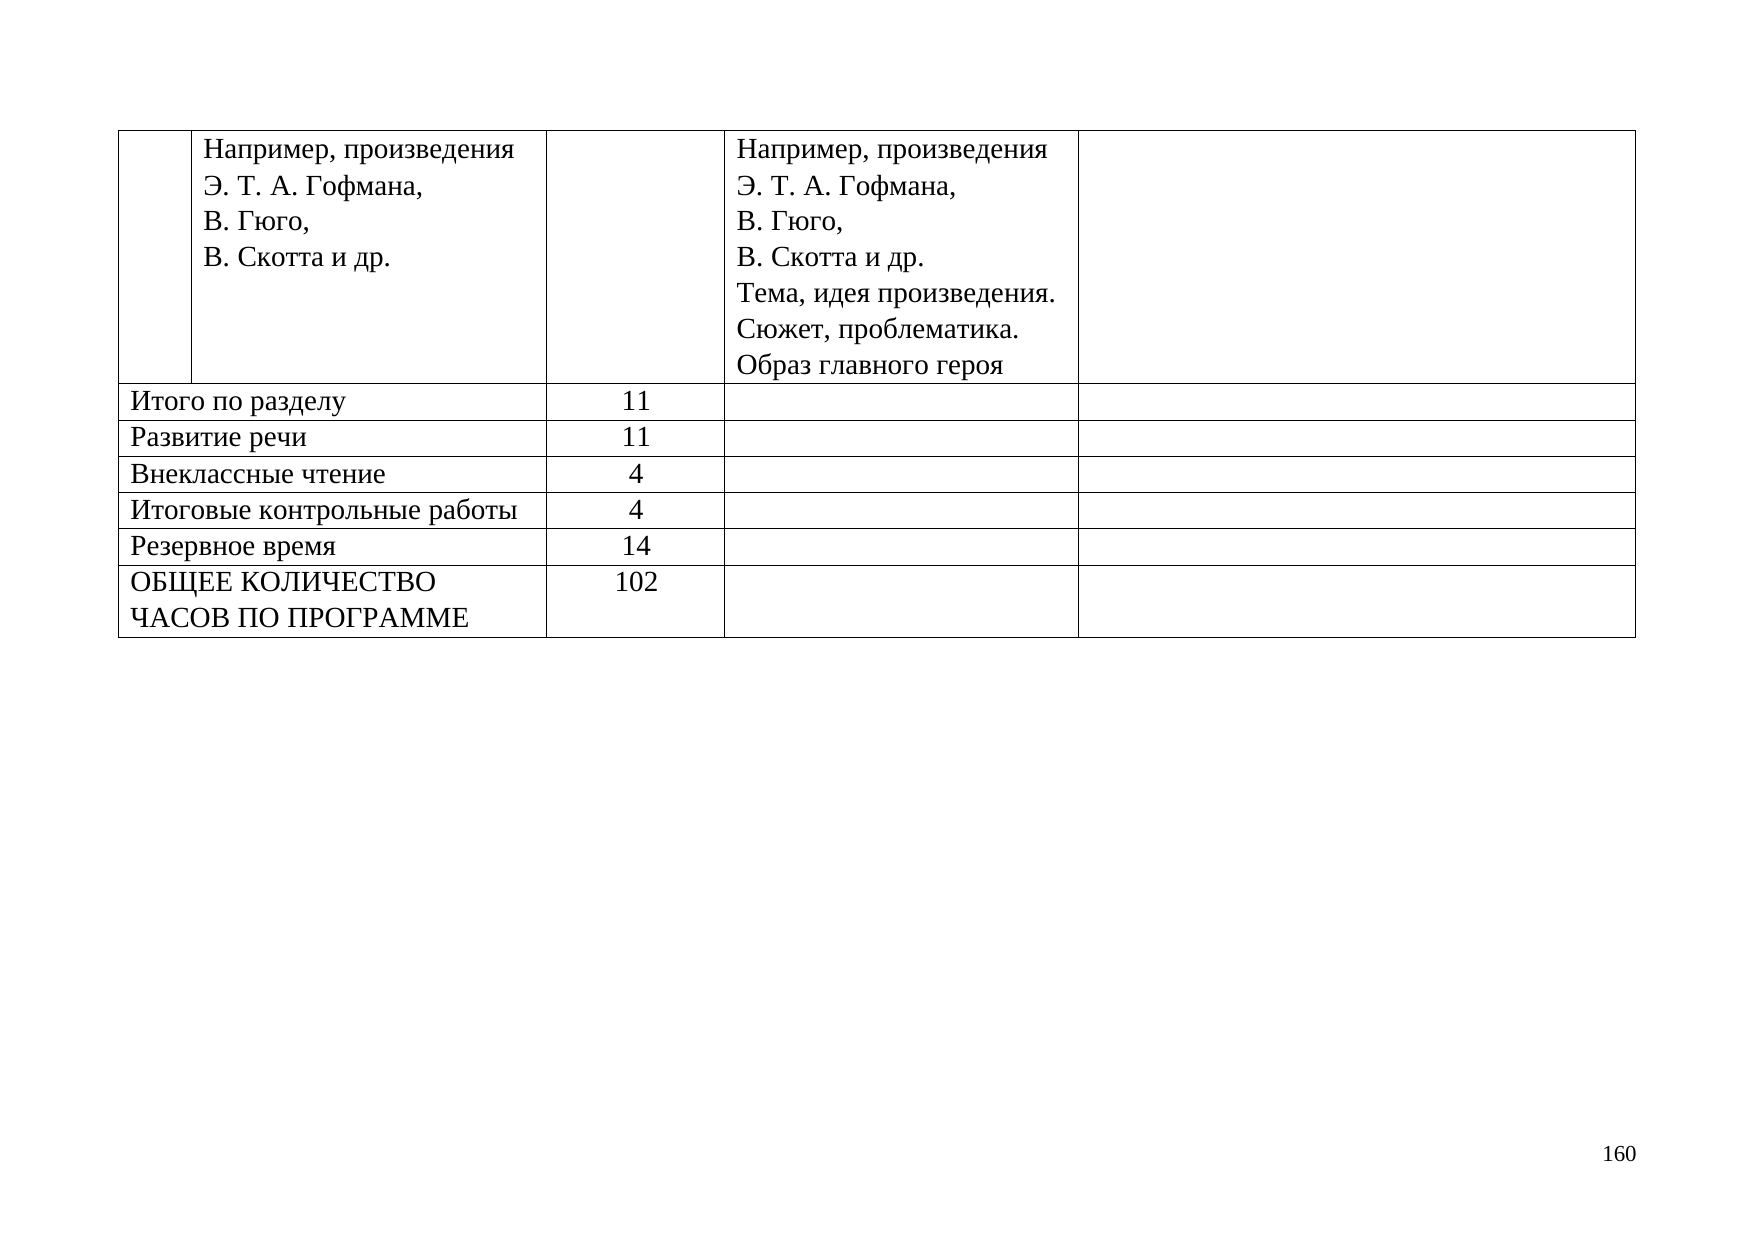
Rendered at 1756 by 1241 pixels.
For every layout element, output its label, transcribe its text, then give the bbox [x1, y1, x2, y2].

table_header [1079, 131, 1635, 383]
table_cell Внеклассные чтение [119, 457, 546, 492]
table_cell Итого по разделу [119, 384, 546, 420]
table_cell [725, 566, 1078, 637]
table_cell ОБЩЕЕ КОЛИЧЕСТВО ЧАСОВ ПО ПРОГРАММЕ [119, 566, 546, 637]
table_cell [725, 529, 1078, 565]
table_header [119, 131, 191, 383]
table_cell [1079, 529, 1635, 565]
table_cell [1079, 493, 1635, 528]
table_cell [1079, 457, 1635, 492]
table_cell Развитие речи [119, 421, 546, 456]
table_cell 102 [547, 566, 724, 637]
table_cell 11 [547, 384, 724, 420]
table_cell 4 [547, 457, 724, 492]
table_cell 4 [547, 493, 724, 528]
table_cell [725, 457, 1078, 492]
table_cell Резервное время [119, 529, 546, 565]
table_cell [1079, 384, 1635, 420]
table_cell 11 [547, 421, 724, 456]
table_header Например, произведения Э. Т. А. Гофмана, В. Гюго, В. Скотта и др. [192, 131, 546, 383]
table_cell [725, 493, 1078, 528]
table_cell [725, 384, 1078, 420]
table_cell 14 [547, 529, 724, 565]
table_cell Итоговые контрольные работы [119, 493, 546, 528]
table_header [547, 131, 724, 383]
table_header Например, произведения Э. Т. А. Гофмана, В. Гюго, В. Скотта и др. Тема, идея произведения. Сюжет, проблематика. Образ главного героя [725, 131, 1078, 383]
table_cell [1079, 421, 1635, 456]
table_cell [1079, 566, 1635, 637]
table_cell [725, 421, 1078, 456]
